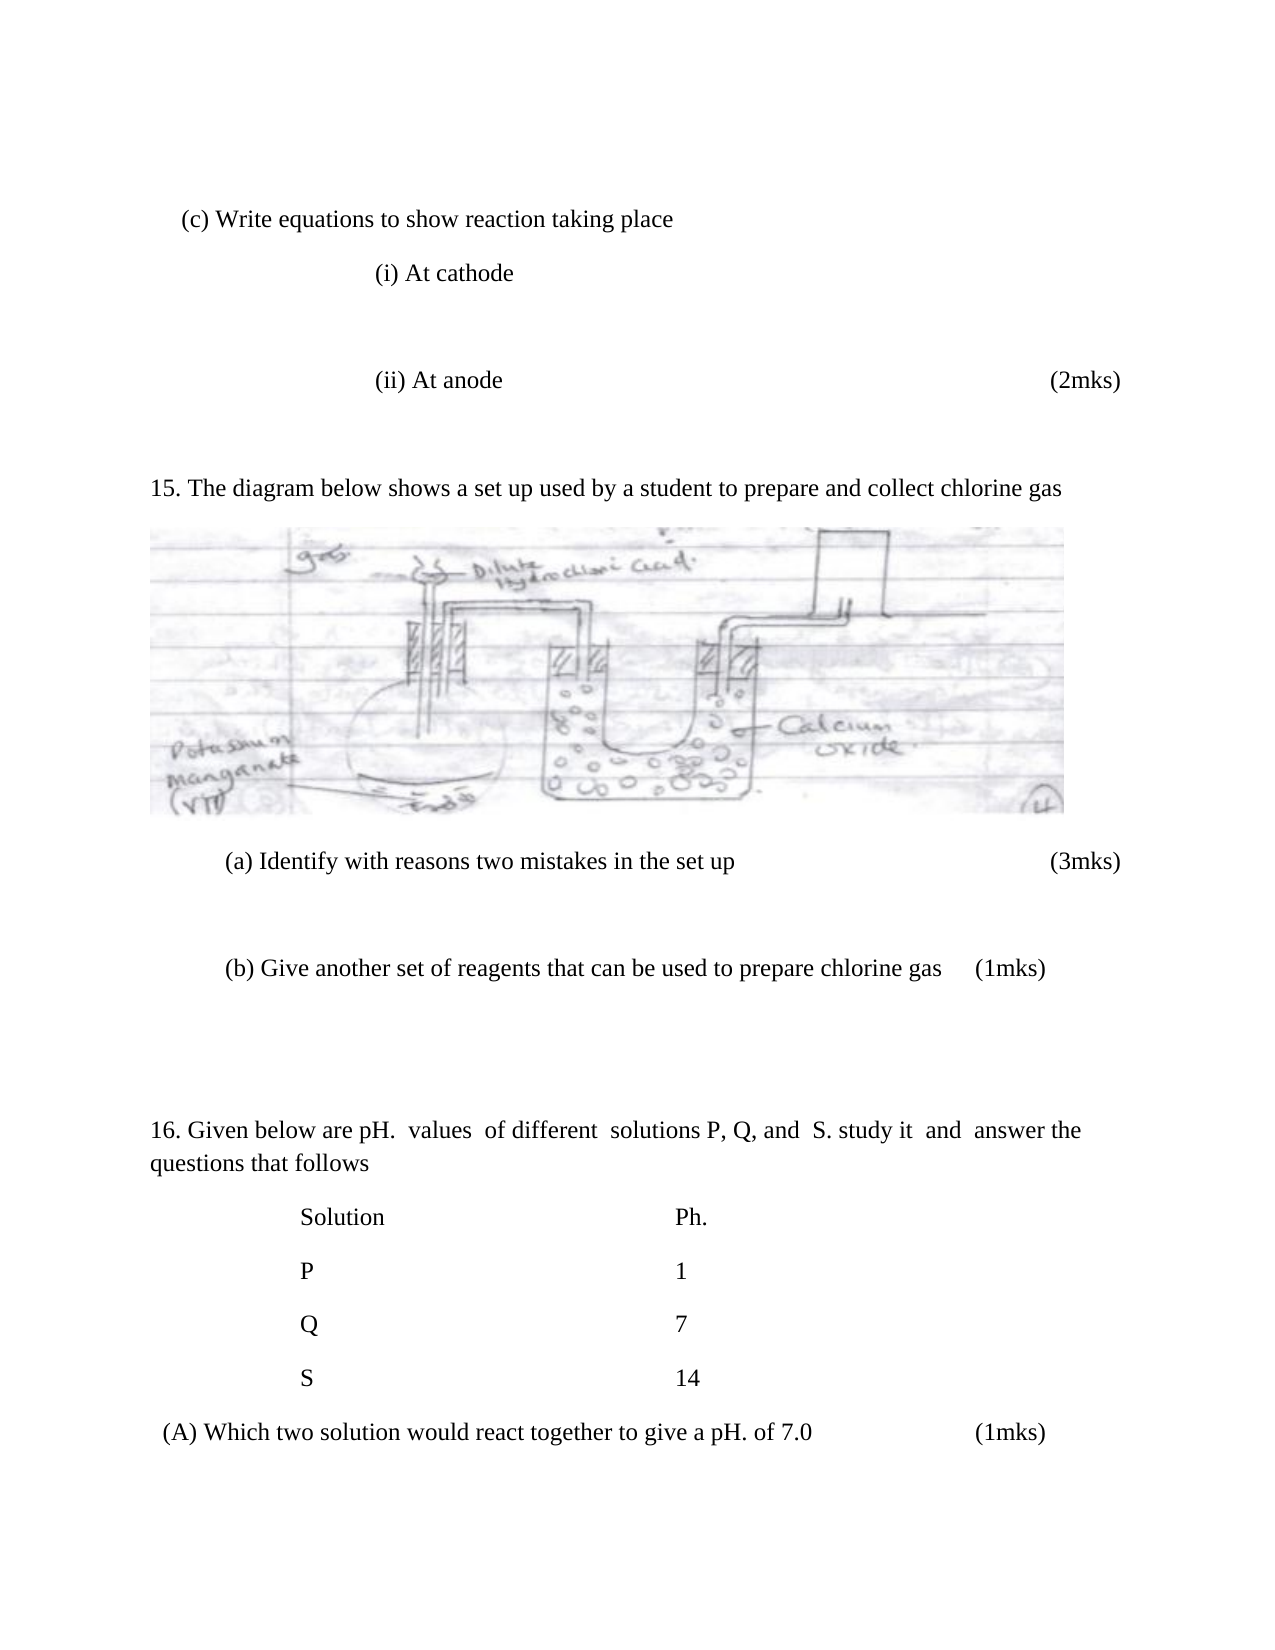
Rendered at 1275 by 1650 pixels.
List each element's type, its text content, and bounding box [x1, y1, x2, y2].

text (i) At cathode [150, 258, 1125, 286]
text 15. The diagram below shows a set up used by a student to prepare and collect chlorine gas [150, 473, 1125, 502]
text Q 7 [225, 1309, 1125, 1338]
text (a) Identify with reasons two mistakes in the set up (3mks) [150, 846, 1125, 874]
picture [150, 527, 1064, 821]
text (b) Give another set of reagents that can be used to prepare chlorine gas (1mks) [150, 953, 1125, 982]
text S 14 [225, 1363, 1125, 1392]
text 16. Given below are pH. values of different solutions P, Q, and S. study it and answer the questions that follows [150, 1115, 1125, 1177]
text P 1 [225, 1256, 1125, 1284]
text (A) Which two solution would react together to give a pH. of 7.0 (1mks) [150, 1417, 1125, 1446]
text Solution Ph. [225, 1202, 1125, 1231]
text (ii) At anode (2mks) [150, 365, 1125, 394]
text (c) Write equations to show reaction taking place [150, 204, 1125, 233]
